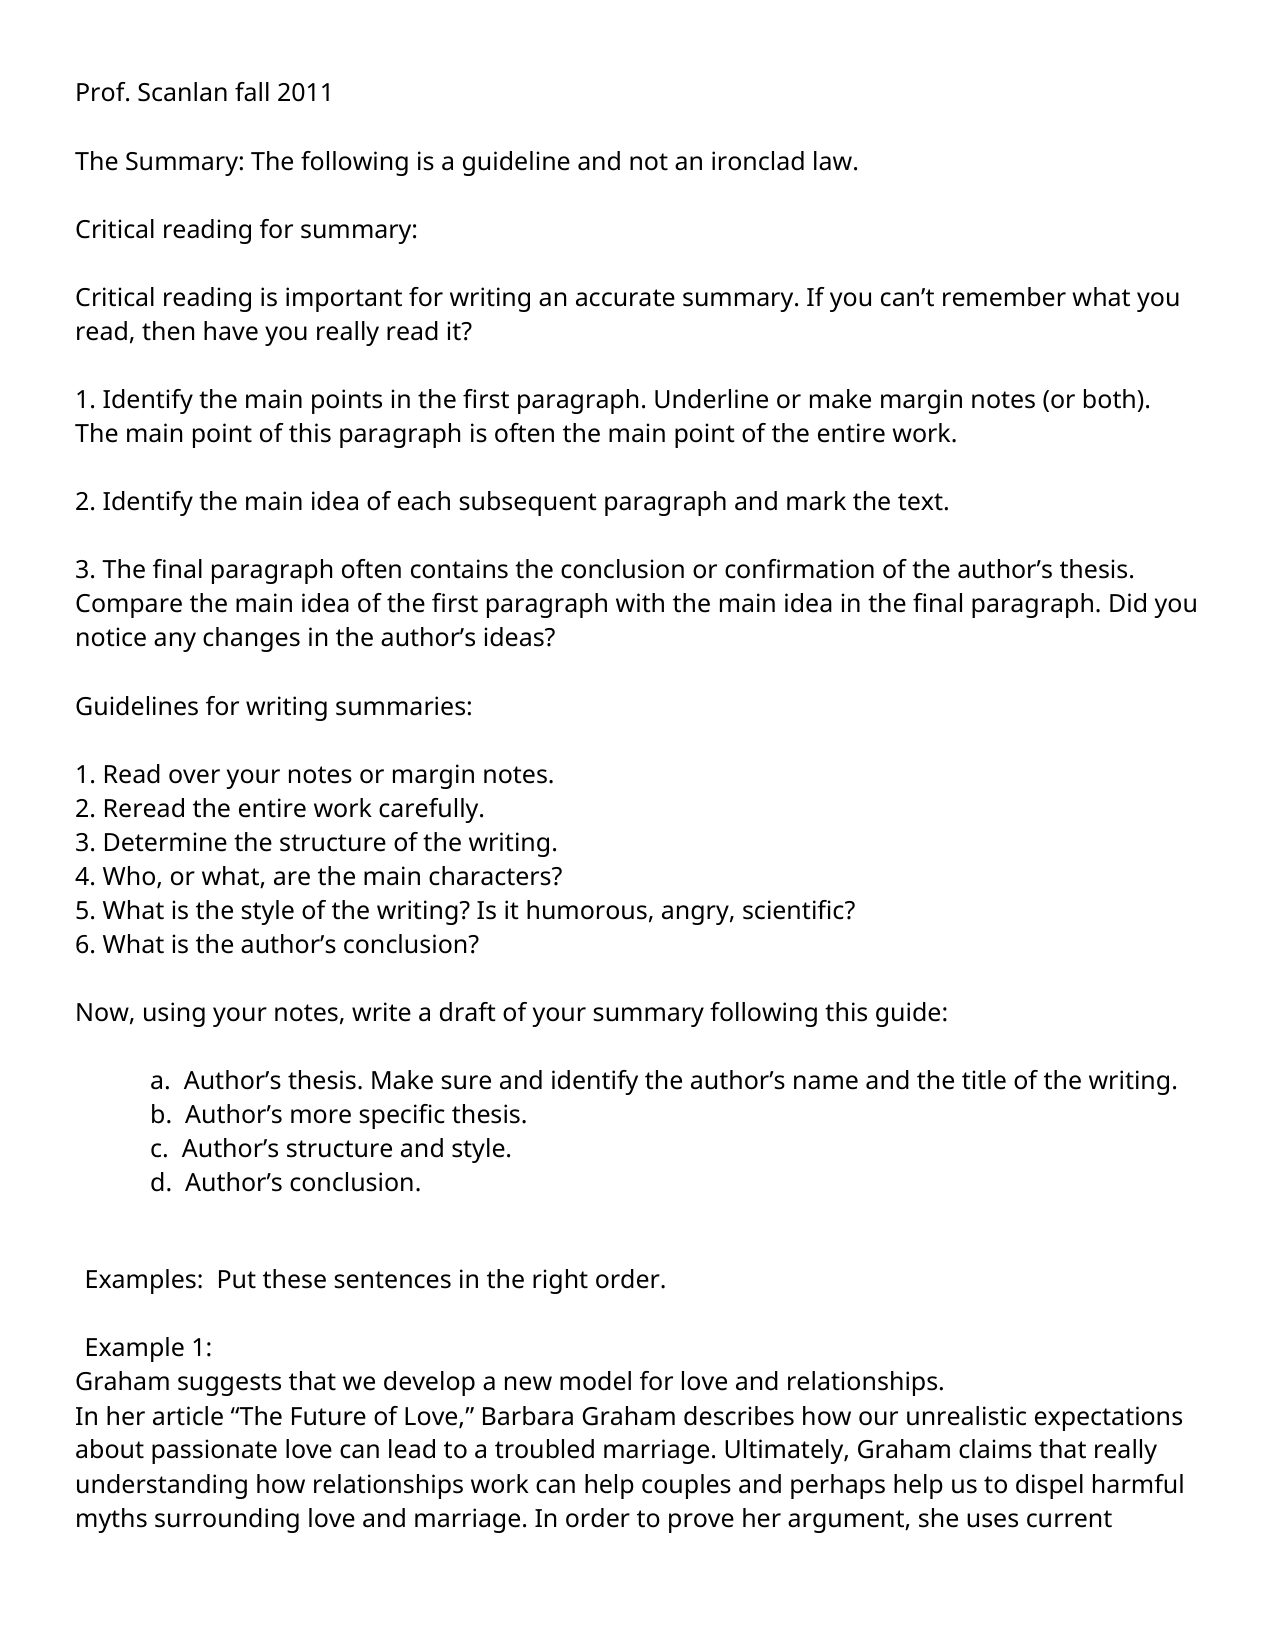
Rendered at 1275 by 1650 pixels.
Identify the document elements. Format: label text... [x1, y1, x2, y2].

text 6. What is the author’s conclusion? [75, 927, 1200, 961]
text The Summary: The following is a guideline and not an ironclad law. [75, 143, 1200, 177]
text 1. Identify the main points in the first paragraph. Underline or make margin notes (or both). The main point of this paragraph is often the main point of the entire work. [75, 382, 1200, 450]
text Prof. Scanlan fall 2011 [75, 75, 1200, 109]
text d. Author’s conclusion. [75, 1165, 1200, 1199]
text 2. Reread the entire work carefully. [75, 790, 1200, 824]
text Critical reading is important for writing an accurate summary. If you can’t remember what you read, then have you really read it? [75, 279, 1200, 347]
text Graham suggests that we develop a new model for love and relationships. [75, 1364, 1200, 1398]
text a. Author’s thesis. Make sure and identify the author’s name and the title of the writing. [75, 1063, 1200, 1097]
text 5. What is the style of the writing? Is it humorous, angry, scientific? [75, 892, 1200, 927]
text b. Author’s more specific thesis. [75, 1097, 1200, 1131]
text Now, using your notes, write a draft of your summary following this guide: [75, 995, 1200, 1029]
text Guidelines for writing summaries: [75, 688, 1200, 722]
text Example 1: [75, 1330, 1200, 1364]
text 3. Determine the structure of the writing. [75, 824, 1200, 858]
text 1. Read over your notes or margin notes. [75, 756, 1200, 790]
text Critical reading for summary: [75, 211, 1200, 245]
text Examples: Put these sentences in the right order. [75, 1262, 1200, 1296]
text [75, 1398, 1200, 1534]
text c. Author’s structure and style. [75, 1131, 1200, 1165]
text 4. Who, or what, are the main characters? [75, 858, 1200, 892]
text 2. Identify the main idea of each subsequent paragraph and mark the text. [75, 484, 1200, 518]
text 3. The final paragraph often contains the conclusion or confirmation of the author’s thesis. Compare the main idea of the first paragraph with the main idea in the final paragraph. Did you notice any changes in the author’s ideas? [75, 552, 1200, 654]
